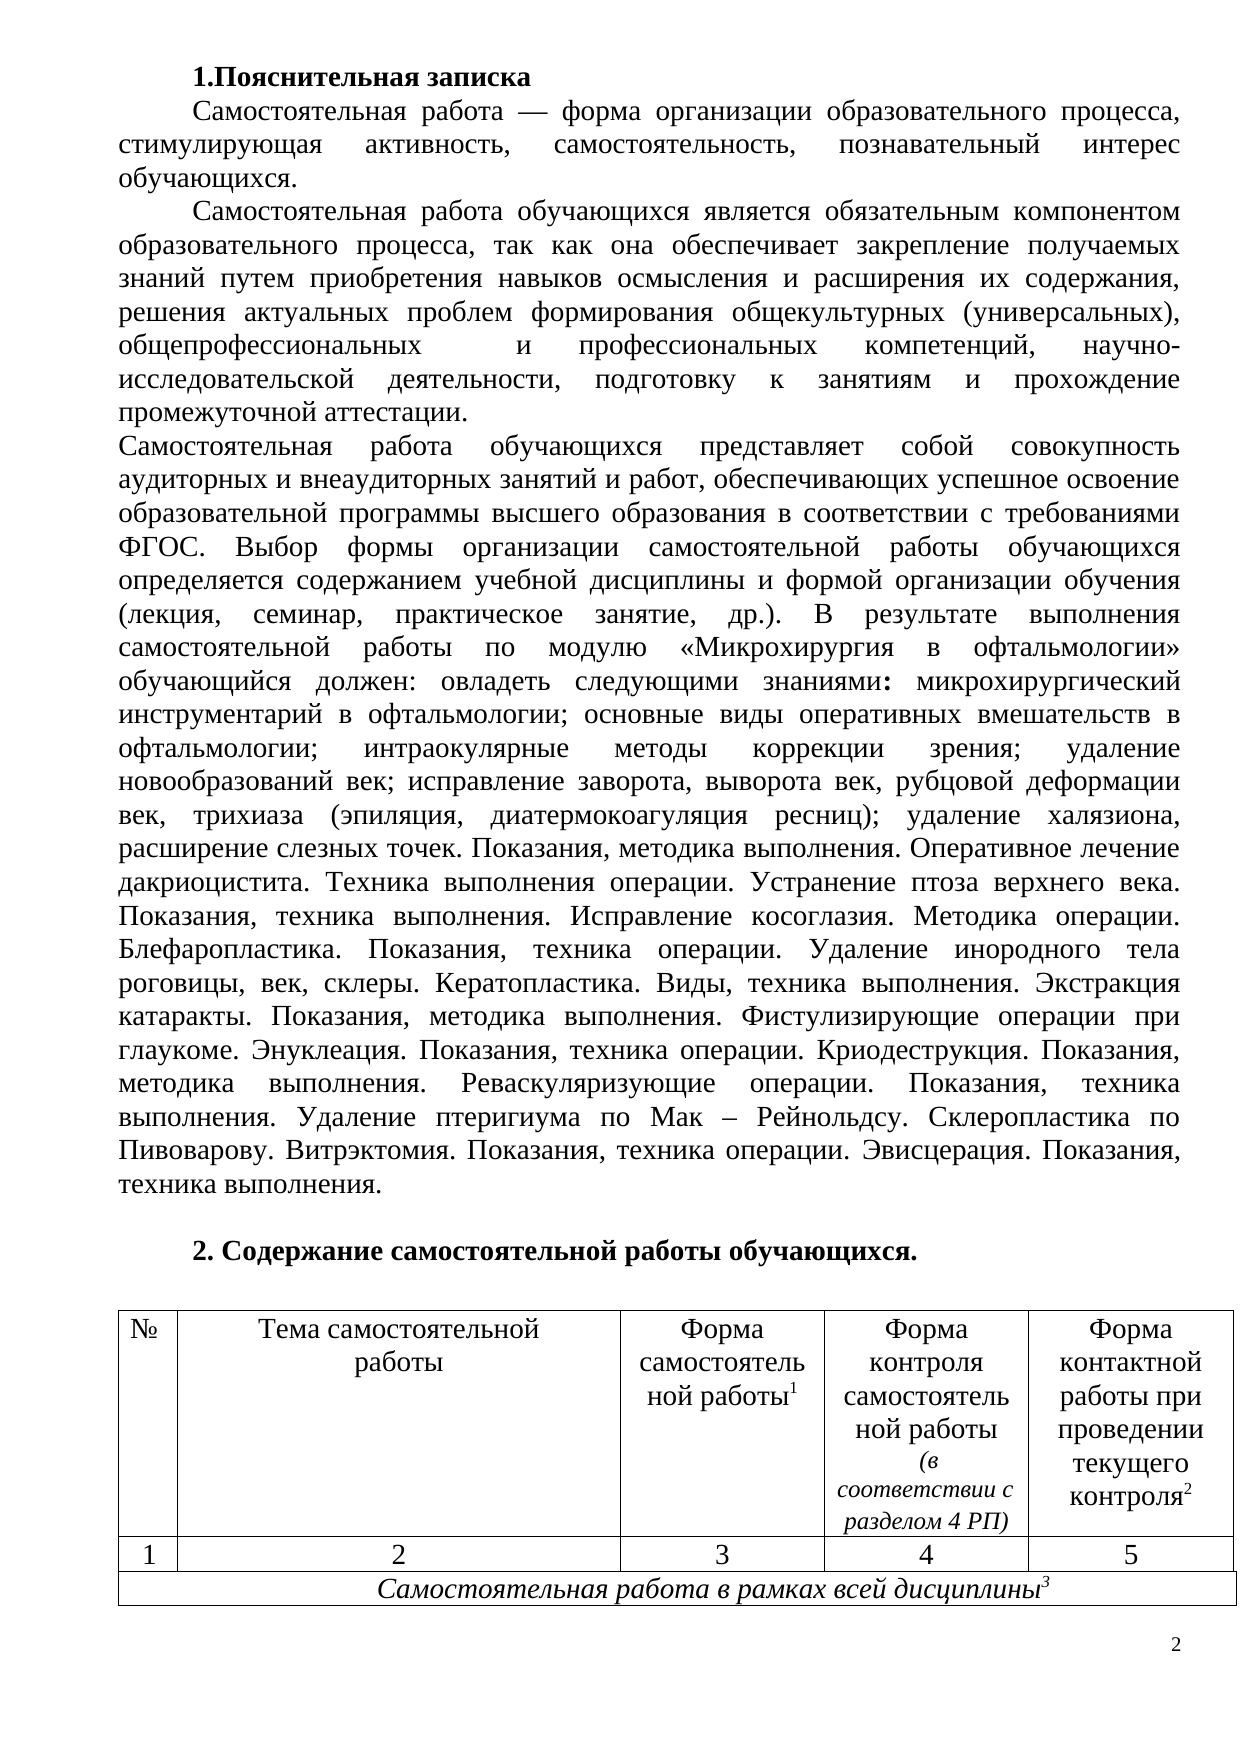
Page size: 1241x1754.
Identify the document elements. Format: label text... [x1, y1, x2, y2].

table_cell 2 [178, 1537, 620, 1571]
text Самостоятельная работа — форма организации образовательного процесса, стимулирующая активность, самостоятельность, познавательный интерес обучающихся. [118, 93, 1181, 193]
table_header Тема самостоятельной работы [178, 1311, 620, 1536]
table_cell 3 [621, 1537, 824, 1571]
table_cell Самостоятельная работа в рамках всей дисциплины3 [119, 1572, 1236, 1605]
text Самостоятельная работа обучающихся представляет собой совокупность аудиторных и внеаудиторных занятий и работ, обеспечивающих успешное освоение образовательной программы высшего образования в соответствии с требованиями ФГОС. Выбор формы организации самостоятельной работы обучающихся определяется содержанием учебной дисциплины и формой организации обучения (лекция, семинар, практическое занятие, др.). В результате выполнения самостоятельной работы по модулю «Микрохирургия в офтальмологии» обучающийся должен: овладеть следующими знаниями: микрохирургический инструментарий в офтальмологии; основные виды оперативных вмешательств в офтальмологии; интраокулярные методы коррекции зрения; удаление новообразований век; исправление заворота, выворота век, рубцовой деформации век, трихиаза (эпиляция, диатермокоагуляция ресниц); удаление халязиона, расширение слезных точек. Показания, методика выполнения. Оперативное лечение дакриоцистита. Техника выполнения операции. Устранение птоза верхнего века. Показания, техника выполнения. Исправление косоглазия. Методика операции. Блефаропластика. Показания, техника операции. Удаление инородного тела роговицы, век, склеры. Кератопластика. Виды, техника выполнения. Экстракция катаракты. Показания, методика выполнения. Фистулизирующие операции при глаукоме. Энуклеация. Показания, техника операции. Криодеструкция. Показания, методика выполнения. Реваскуляризующие операции. Показания, техника выполнения. Удаление птеригиума по Мак – Рейнольдсу. Склеропластика по Пивоварову. Витрэктомия. Показания, техника операции. Эвисцерация. Показания, техника выполнения. [118, 428, 1181, 1199]
table_header Форма самостоятельной работы1 [621, 1311, 824, 1536]
text 2. Содержание самостоятельной работы обучающихся. [118, 1233, 1181, 1267]
table_cell 1 [119, 1537, 177, 1571]
table_header № [119, 1311, 177, 1536]
table_header Форма контроля самостоятельной работы (в соответствии с разделом 4 РП) [825, 1311, 1028, 1536]
table_header Форма контактной работы при проведении текущего контроля2 [1029, 1311, 1233, 1536]
text 1.Пояснительная записка [118, 59, 1181, 93]
table_cell 5 [1029, 1537, 1233, 1571]
table_cell 4 [825, 1537, 1028, 1571]
text Самостоятельная работа обучающихся является обязательным компонентом образовательного процесса, так как она обеспечивает закрепление получаемых знаний путем приобретения навыков осмысления и расширения их содержания, решения актуальных проблем формирования общекультурных (универсальных), общепрофессиональных и профессиональных компетенций, научно-исследовательской деятельности, подготовку к занятиям и прохождение промежуточной аттестации. [118, 193, 1181, 428]
